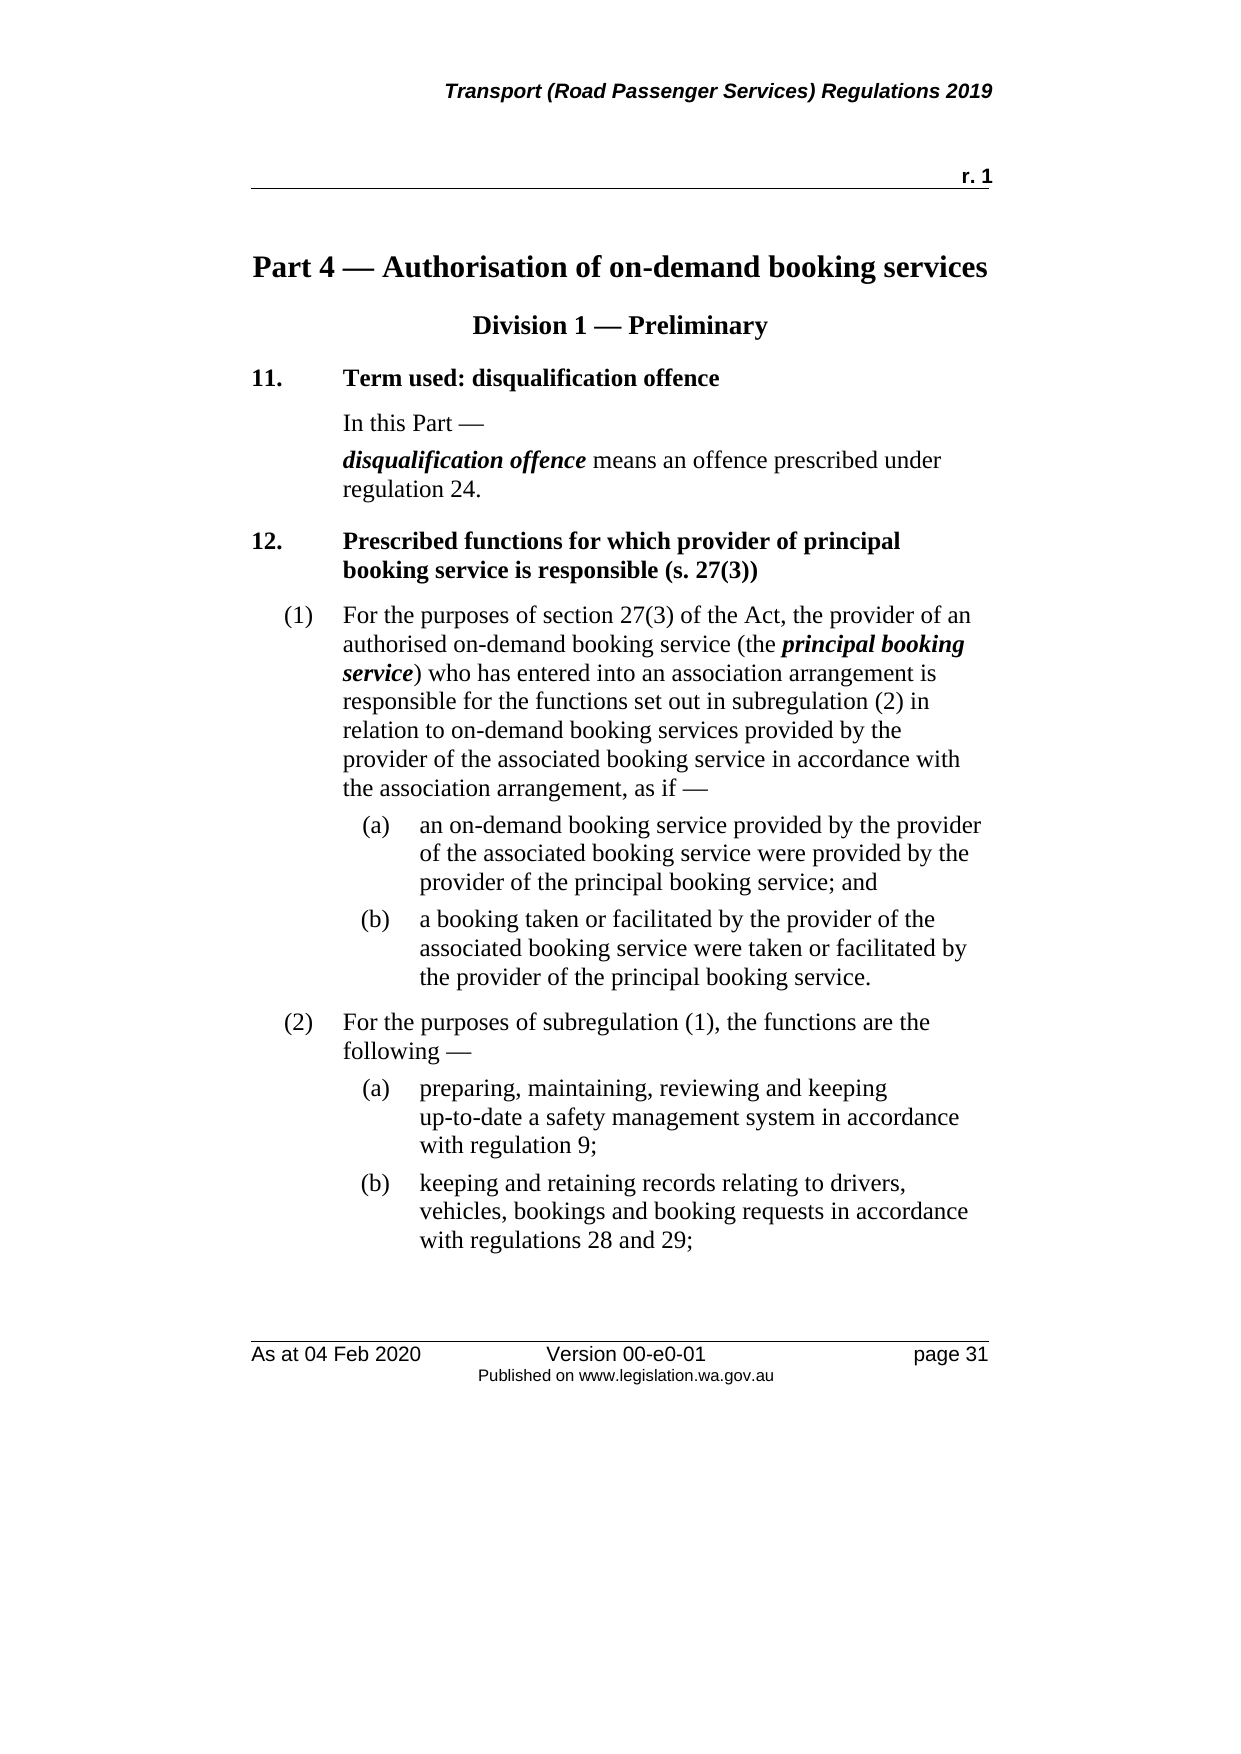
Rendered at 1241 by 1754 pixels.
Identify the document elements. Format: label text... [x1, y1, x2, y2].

text (a) preparing, maintaining, reviewing and keeping up-to-date a safety management system in accordance with regulation 9; [251, 1073, 989, 1159]
text (b) a booking taken or facilitated by the provider of the associated booking service were taken or facilitated by the provider of the principal booking service. [251, 904, 989, 991]
text (a) an on-demand booking service provided by the provider of the associated booking service were provided by the provider of the principal booking service; and [251, 810, 989, 896]
text (2) For the purposes of subregulation (1), the functions are the following — [251, 1007, 989, 1065]
subtitle Division 1 — Preliminary [251, 309, 989, 340]
text In this Part — [251, 408, 989, 437]
text (1) For the purposes of section 27(3) of the Act, the provider of an authorised on-demand booking service (the principal booking service) who has entered into an association arrangement is responsible for the functions set out in subregulation (2) in relation to on-demand booking services provided by the provider of the associated booking service in accordance with the association arrangement, as if — [251, 600, 989, 801]
subtitle 11. Term used: disqualification offence [251, 363, 989, 392]
subtitle 12. Prescribed functions for which provider of principal booking service is responsible (s. 27(3)) [251, 526, 989, 583]
subtitle Part 4 — Authorisation of on-demand booking services [251, 248, 989, 284]
text disqualification offence means an offence prescribed under regulation 24. [251, 446, 989, 503]
text (b) keeping and retaining records relating to drivers, vehicles, bookings and booking requests in accordance with regulations 28 and 29; [251, 1168, 989, 1254]
